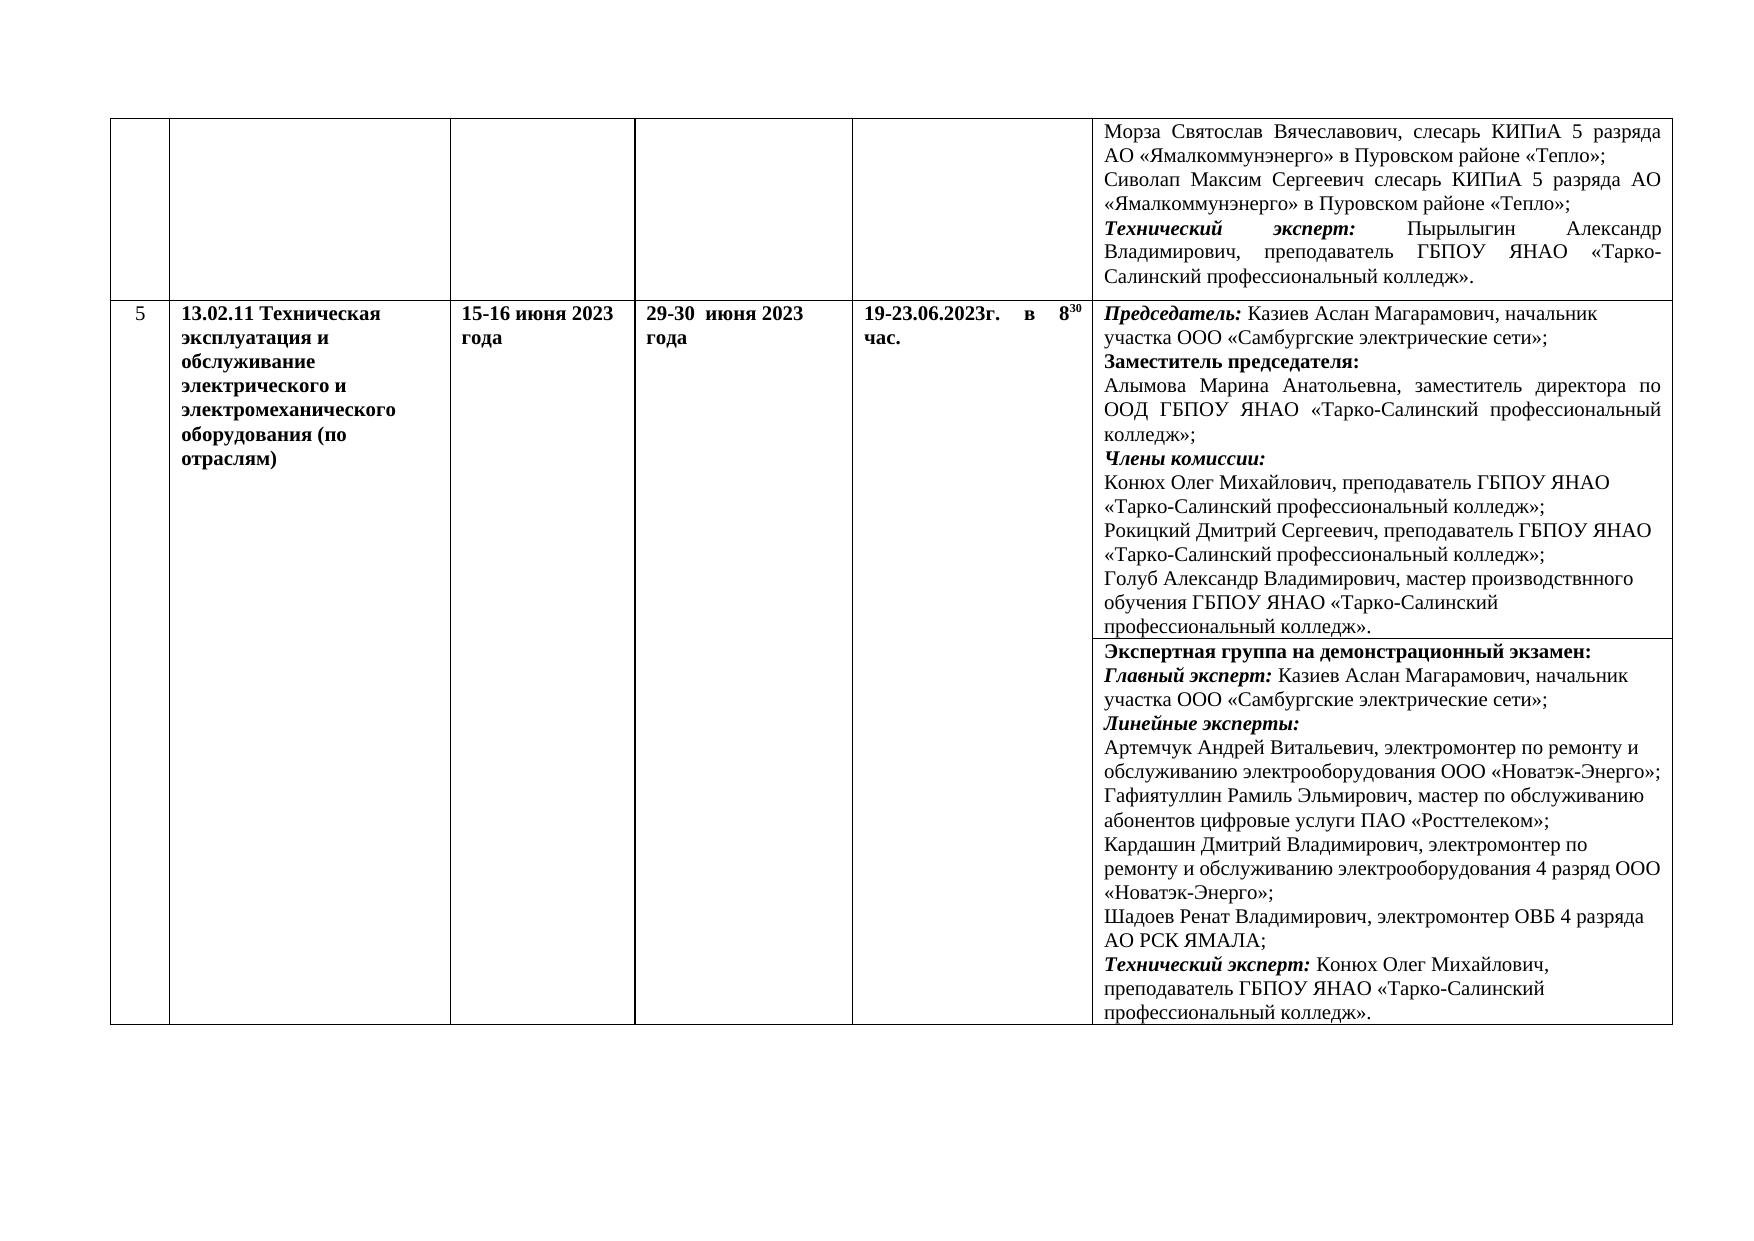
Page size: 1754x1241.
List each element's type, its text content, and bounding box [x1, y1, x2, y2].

table_cell Председатель: Казиев Аслан Магарамович, начальник участка ООО «Самбургские электрические сети»; Заместитель председателя: Алымова Марина Анатольевна, заместитель директора по ООД ГБПОУ ЯНАО «Тарко-Салинский профессиональный колледж»; Члены комиссии: Конюх Олег Михайлович, преподаватель ГБПОУ ЯНАО «Тарко-Салинский профессиональный колледж»; Рокицкий Дмитрий Сергеевич, преподаватель ГБПОУ ЯНАО «Тарко-Салинский профессиональный колледж»; Голуб Александр Владимирович, мастер производствнного обучения ГБПОУ ЯНАО «Тарко-Салинский профессиональный колледж». [1093, 301, 1672, 638]
table_cell 29-30 июня 2023 года [636, 301, 852, 1024]
table_cell Экспертная группа на демонстрационный экзамен: Главный эксперт: Казиев Аслан Магарамович, начальник участка ООО «Самбургские электрические сети»; Линейные эксперты: Артемчук Андрей Витальевич, электромонтер по ремонту и обслуживанию электрооборудования ООО «Новатэк-Энерго»; Гафиятуллин Рамиль Эльмирович, мастер по обслуживанию абонентов цифровые услуги ПАО «Росттелеком»; Кардашин Дмитрий Владимирович, электромонтер по ремонту и обслуживанию электрооборудования 4 разряд ООО «Новатэк-Энерго»; Шадоев Ренат Владимирович, электромонтер ОВБ 4 разряда АО РСК ЯМАЛА; Технический эксперт: Конюх Олег Михайлович, преподаватель ГБПОУ ЯНАО «Тарко-Салинский профессиональный колледж». [1093, 639, 1672, 1024]
table_cell 13.02.11 Техническая эксплуатация и обслуживание электрического и электромеханического оборудования (по отраслям) [170, 301, 450, 1024]
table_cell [1093, 119, 1672, 300]
table_cell 19-23.06.2023г. в 830 час. [853, 301, 1092, 1024]
table_cell 5 [111, 301, 169, 1024]
table_cell 15-16 июня 2023 года [451, 301, 634, 1024]
